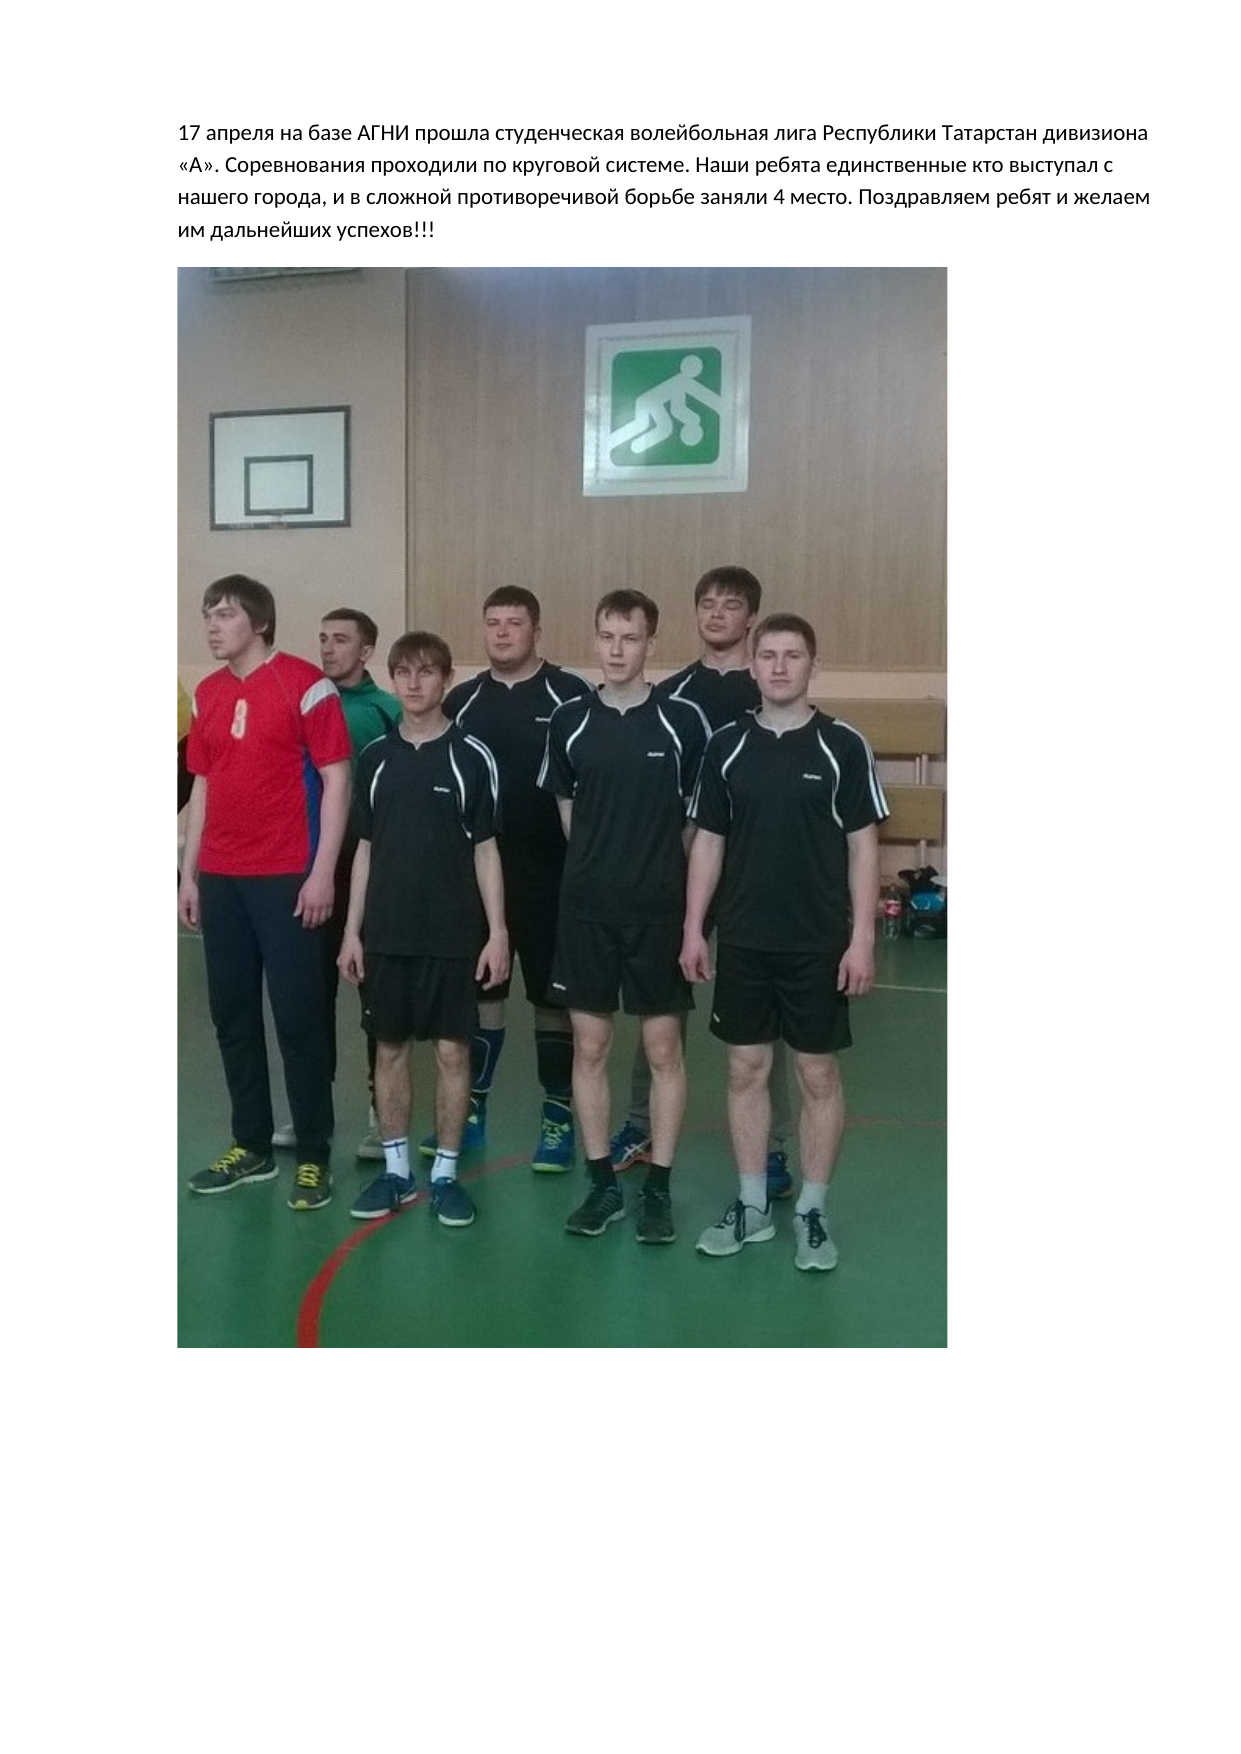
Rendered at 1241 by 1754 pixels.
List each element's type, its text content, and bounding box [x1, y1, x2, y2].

text 17 апреля на базе АГНИ прошла студенческая волейбольная лига Республики Татарстан дивизиона «А». Соревнования проходили по круговой системе. Наши ребята единственные кто выступал с нашего города, и в сложной противоречивой борьбе заняли 4 место. Поздравляем ребят и желаем им дальнейших успехов!!! [177, 118, 1152, 243]
picture [177, 267, 948, 1348]
